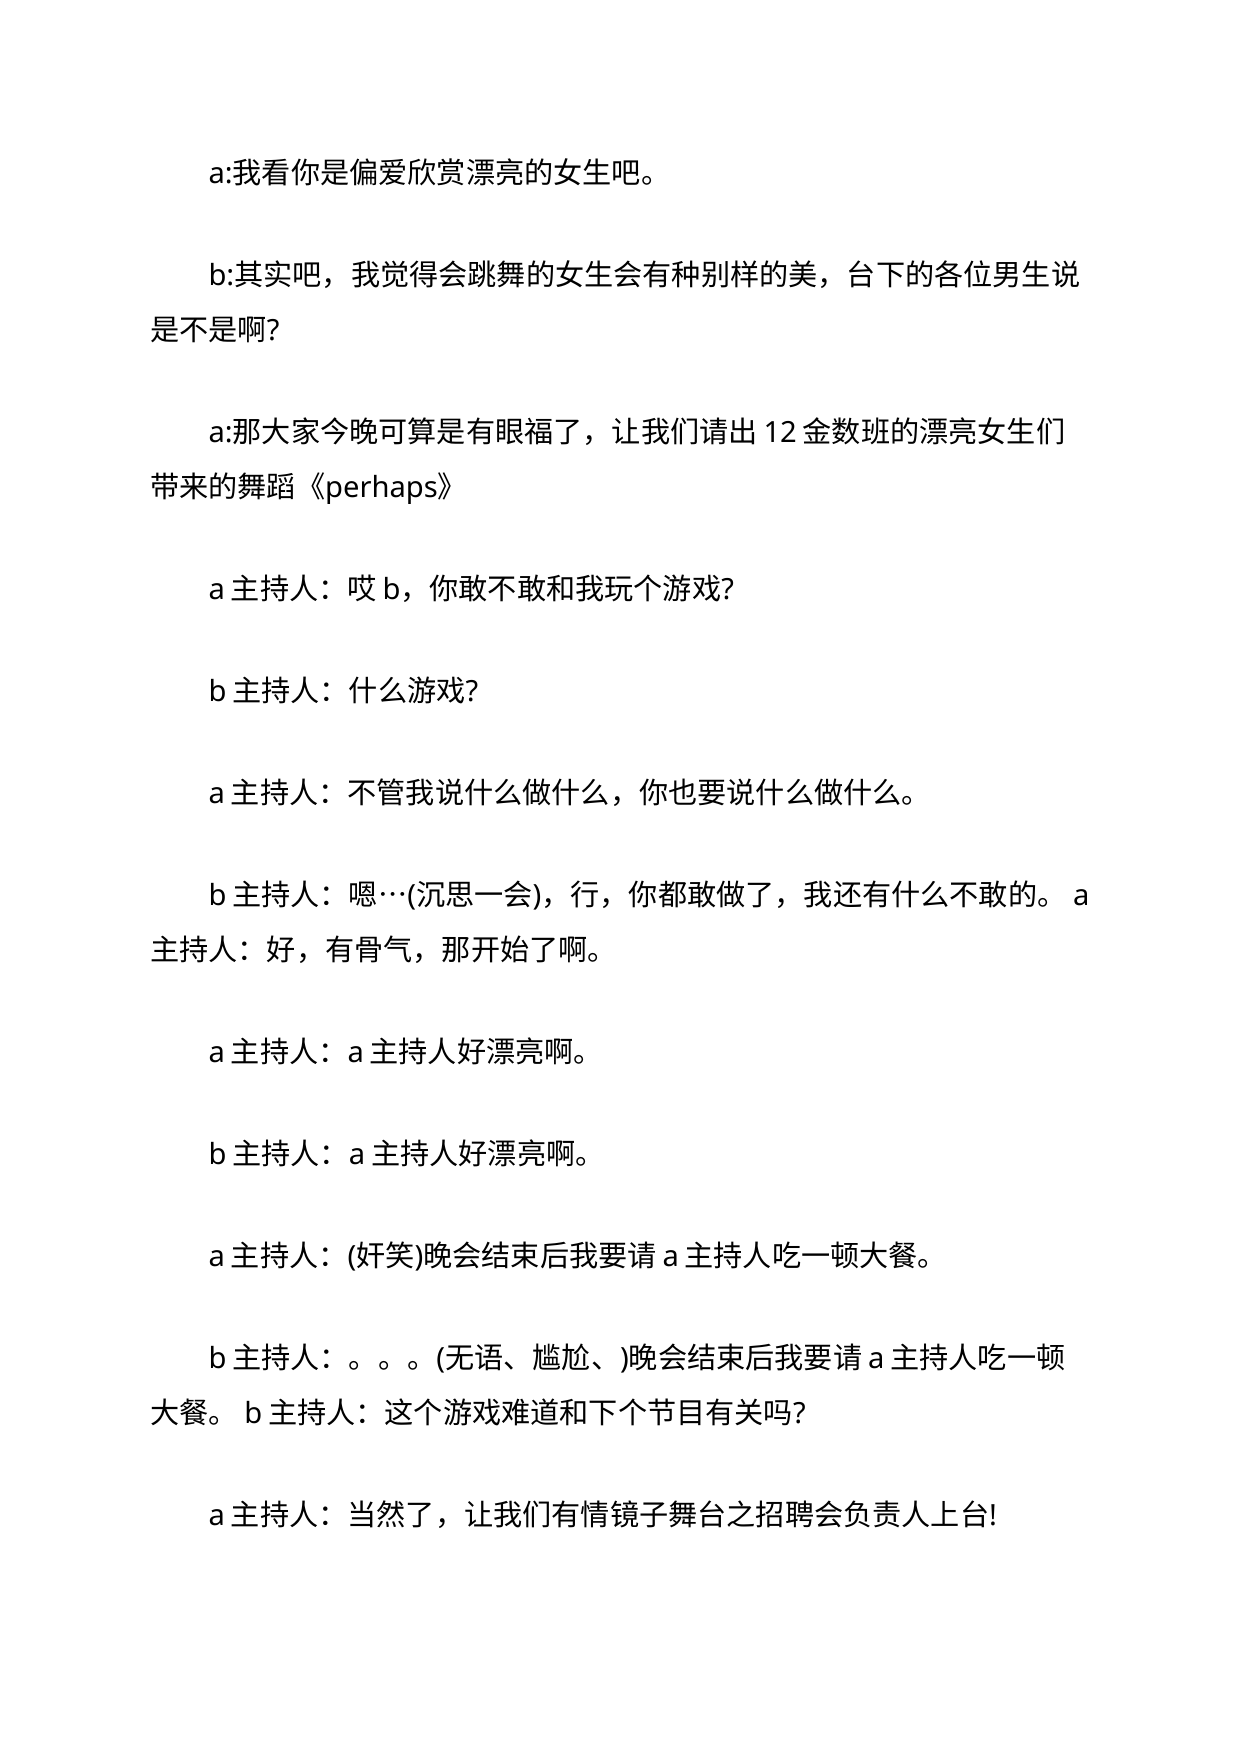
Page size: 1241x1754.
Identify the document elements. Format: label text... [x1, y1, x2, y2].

text a主持人：哎b，你敢不敢和我玩个游戏? [150, 566, 1090, 608]
text b主持人：。。。(无语、尴尬、)晚会结束后我要请a主持人吃一顿大餐。 b主持人：这个游戏难道和下个节目有关吗? [150, 1334, 1090, 1432]
text b主持人：a主持人好漂亮啊。 [150, 1131, 1090, 1173]
text a主持人：(奸笑)晚会结束后我要请a主持人吃一顿大餐。 [150, 1233, 1090, 1275]
text a主持人：当然了，让我们有情镜子舞台之招聘会负责人上台! [150, 1492, 1090, 1534]
text b:其实吧，我觉得会跳舞的女生会有种别样的美，台下的各位男生说是不是啊? [150, 252, 1090, 349]
text a:那大家今晚可算是有眼福了，让我们请出12金数班的漂亮女生们带来的舞蹈《perhaps》 [150, 409, 1090, 506]
text a主持人：不管我说什么做什么，你也要说什么做什么。 [150, 770, 1090, 812]
text a主持人：a主持人好漂亮啊。 [150, 1029, 1090, 1071]
text a:我看你是偏爱欣赏漂亮的女生吧。 [150, 150, 1090, 192]
text b主持人：嗯…(沉思一会)，行，你都敢做了，我还有什么不敢的。 a主持人：好，有骨气，那开始了啊。 [150, 872, 1090, 969]
text b主持人：什么游戏? [150, 668, 1090, 710]
